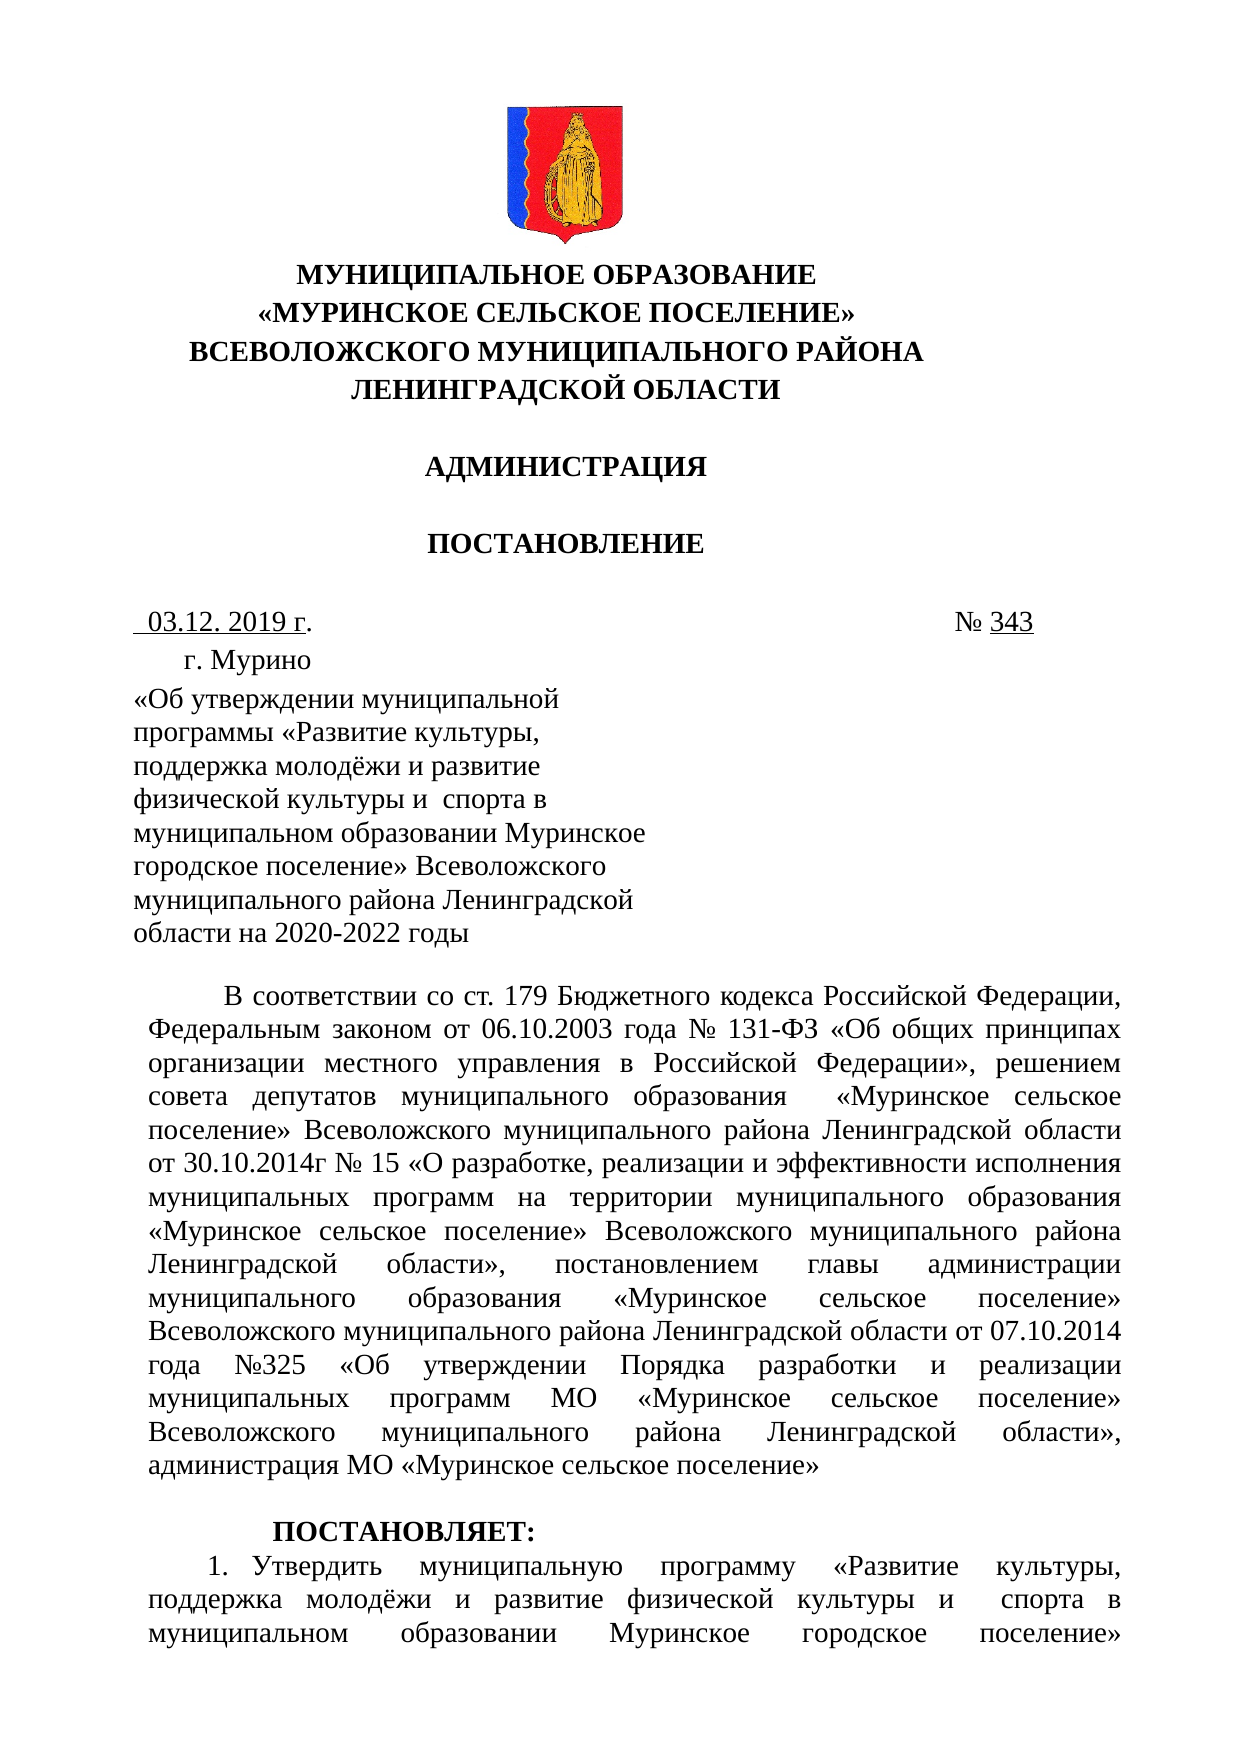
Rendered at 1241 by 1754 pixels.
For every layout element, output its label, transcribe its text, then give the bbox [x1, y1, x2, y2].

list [148, 1548, 1122, 1649]
text г. Мурино [103, 642, 1122, 676]
text «Об утверждении муниципальной программы «Развитие культуры, поддержка молодёжи и развитие физической культуры и спорта в муниципальном образовании Муринское городское поселение» Всеволожского муниципального района Ленинградской области на 2020-2022 годы [133, 681, 650, 949]
text ПОСТАНОВЛЯЕТ: [148, 1514, 1122, 1548]
text МУНИЦИПАЛЬНОЕ ОБРАЗОВАНИЕ [0, 257, 1122, 290]
picture [497, 103, 638, 252]
text АДМИНИСТРАЦИЯ [10, 449, 1122, 483]
text 03.12. 2019 г. № 343 [133, 604, 1122, 637]
text «МУРИНСКОЕ СЕЛЬСКОЕ ПОСЕЛЕНИЕ» [0, 295, 1122, 329]
text ЛЕНИНГРАДСКОЙ ОБЛАСТИ [10, 372, 1122, 406]
text ПОСТАНОВЛЕНИЕ [10, 527, 1122, 560]
text ВСЕВОЛОЖСКОГО МУНИЦИПАЛЬНОГО РАЙОНА [0, 334, 1122, 367]
subtitle В соответствии со ст. 179 Бюджетного кодекса Российской Федерации, Федеральным законом от 06.10.2003 года № 131-ФЗ «Об общих принципах организации местного управления в Российской Федерации», решением совета депутатов муниципального образования «Муринское сельское поселение» Всеволожского муниципального района Ленинградской области от 30.10.2014г № 15 «О разработке, реализации и эффективности исполнения муниципальных программ на территории муниципального образования «Муринское сельское поселение» Всеволожского муниципального района Ленинградской области», постановлением главы администрации муниципального образования «Муринское сельское поселение» Всеволожского муниципального района Ленинградской области от 07.10.2014 года №325 «Об утверждении Порядка разработки и реализации муниципальных программ МО «Муринское сельское поселение» Всеволожского муниципального района Ленинградской области», администрация МО «Муринское сельское поселение» [148, 978, 1122, 1481]
